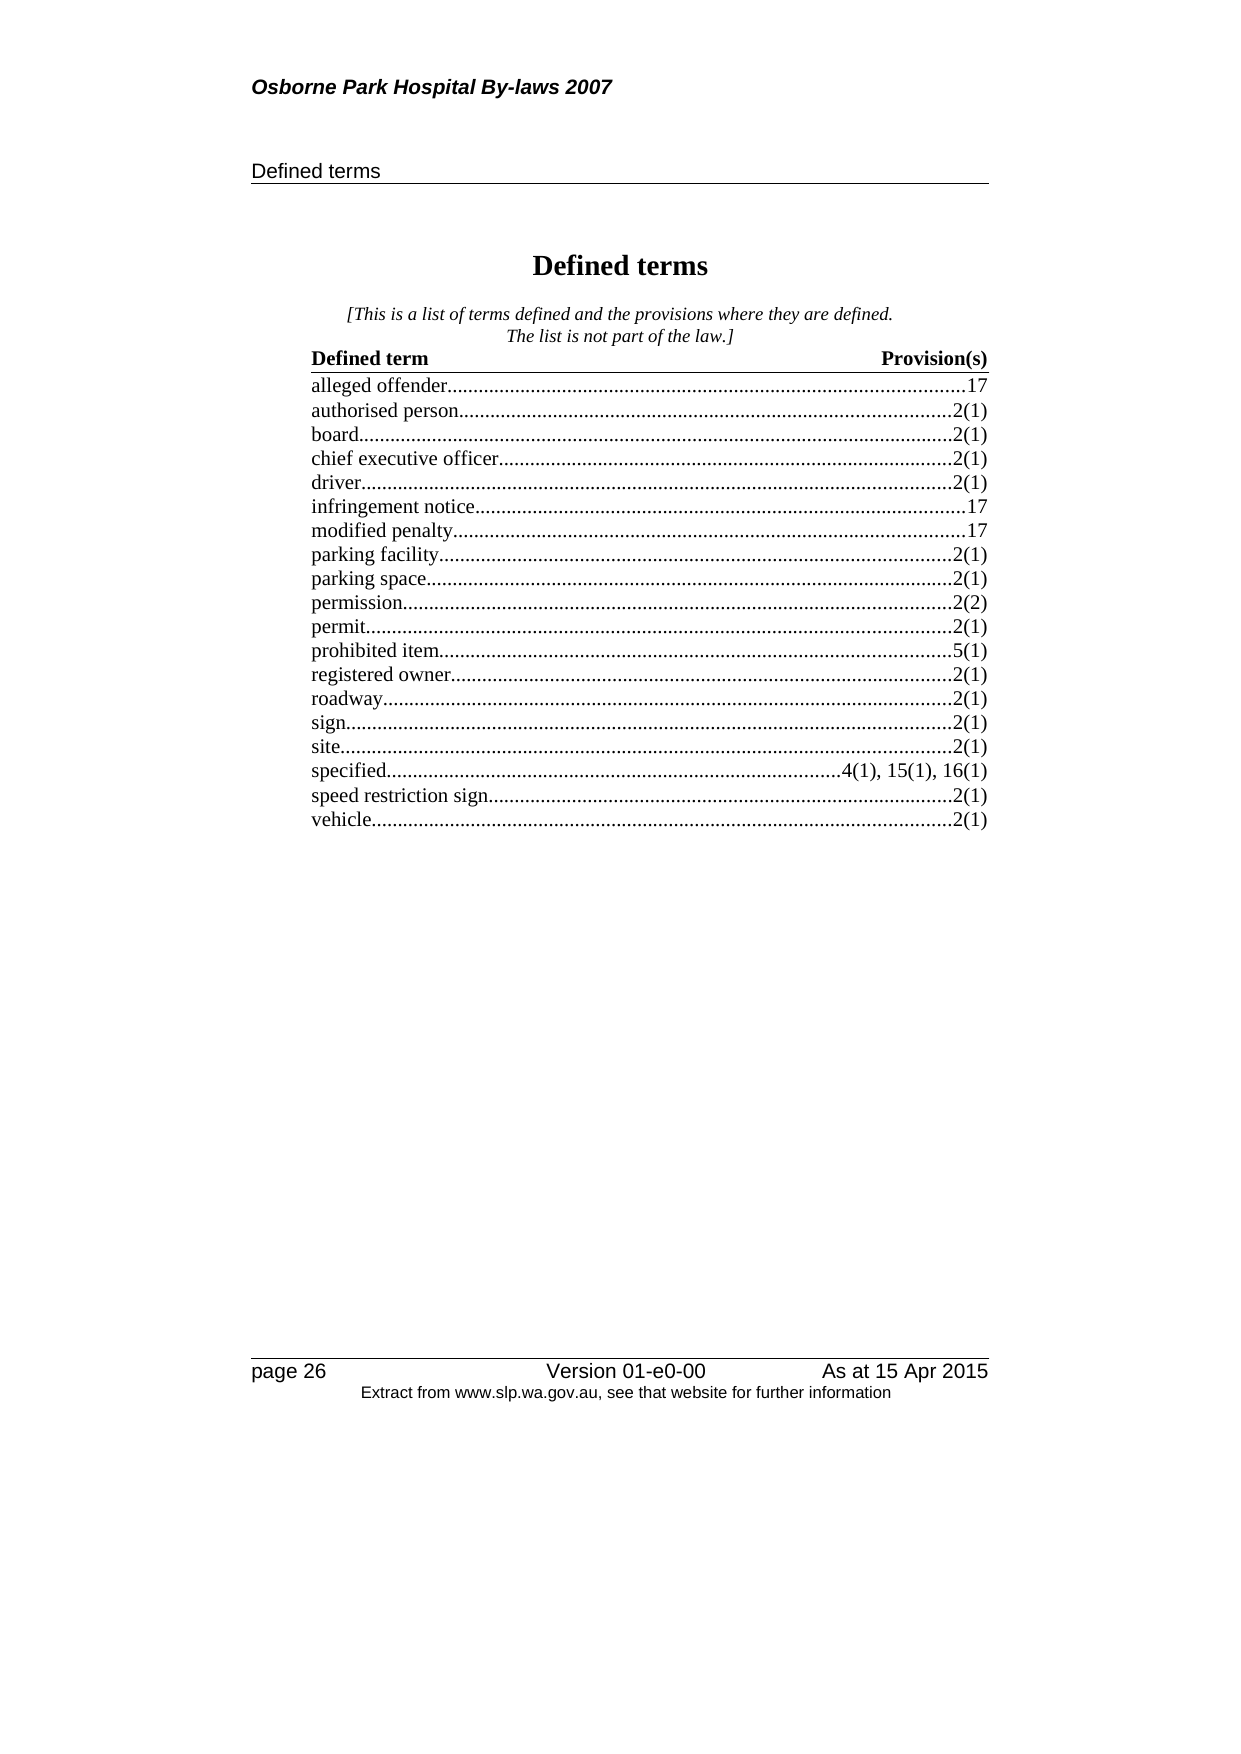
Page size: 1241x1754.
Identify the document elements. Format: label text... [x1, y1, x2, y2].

text alleged offender 17 [311, 373, 929, 397]
subtitle Defined terms [251, 248, 989, 282]
text sign 2(1) [311, 710, 929, 734]
text driver 2(1) [311, 470, 929, 494]
text permit 2(1) [311, 614, 929, 638]
text roadway 2(1) [311, 686, 929, 710]
text site 2(1) [311, 734, 929, 758]
text specified 4(1), 15(1), 16(1) [311, 758, 929, 782]
text chief executive officer 2(1) [311, 446, 929, 470]
text permission 2(2) [311, 590, 929, 614]
text infringement notice 17 [311, 494, 929, 518]
text parking facility 2(1) [311, 542, 929, 566]
text registered owner 2(1) [311, 662, 929, 686]
text modified penalty 17 [311, 518, 929, 542]
text speed restriction sign 2(1) [311, 782, 929, 807]
text authorised person 2(1) [311, 397, 929, 422]
text parking space 2(1) [311, 566, 929, 590]
text Defined term Provision(s) [311, 346, 989, 372]
text board 2(1) [311, 422, 929, 446]
text [This is a list of terms defined and the provisions where they are defined. The list is not part of the law.] [339, 303, 901, 346]
text vehicle 2(1) [311, 807, 929, 831]
text prohibited item 5(1) [311, 638, 929, 662]
